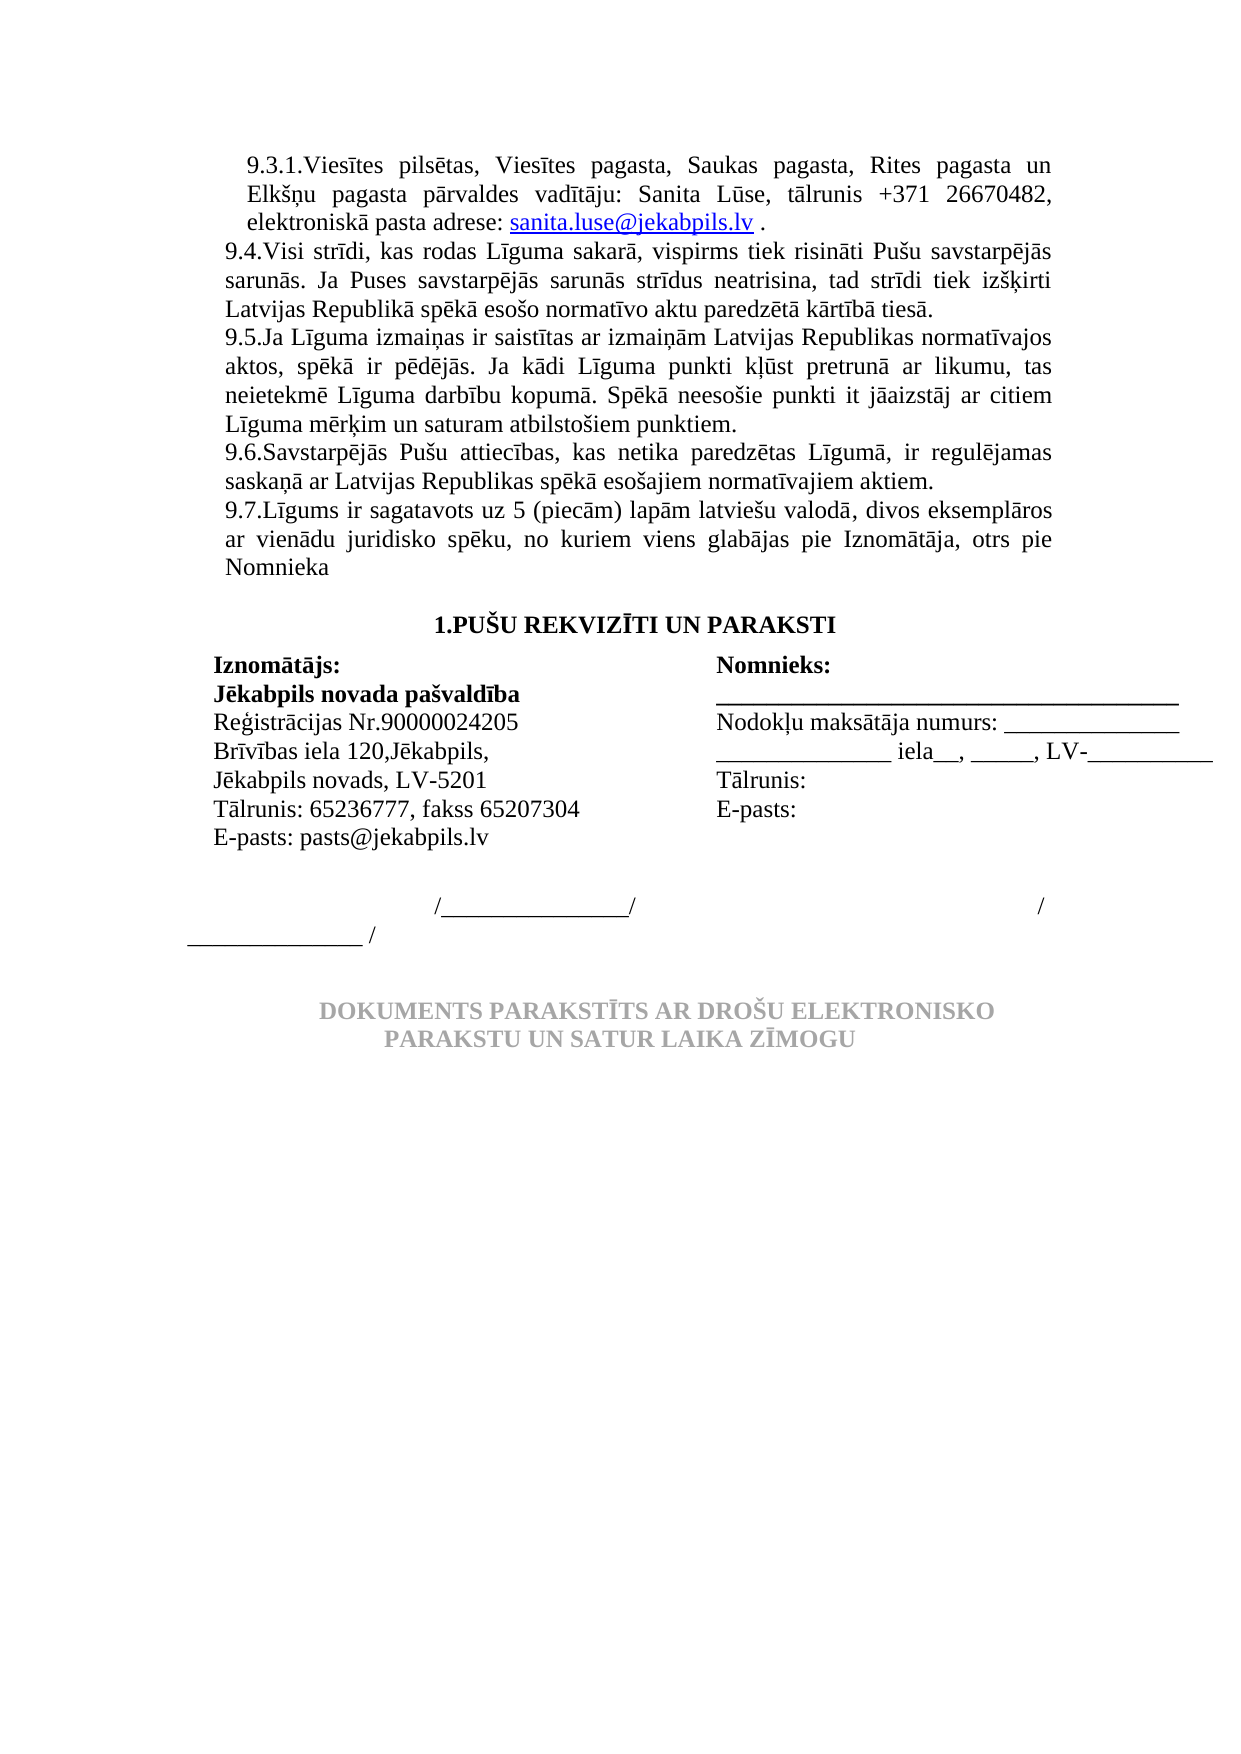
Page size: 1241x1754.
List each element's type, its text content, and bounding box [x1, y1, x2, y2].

list Visi strīdi, kas rodas Līguma sakarā, vispirms tiek risināti Pušu savstarpējās sarunās. Ja Puses savstarpējās sarunās strīdus neatrisina, tad strīdi tiek izšķirti Latvijas Republikā spēkā esošo normatīvo aktu paredzētā kārtībā tiesā. [225, 236, 1053, 322]
text DOKUMENTS PARAKSTĪTS AR DROŠU ELEKTRONISKO PARAKSTU UN SATUR LAIKA ZĪMOGU [187, 996, 1053, 1053]
text /_______________/ / ______________ / [187, 891, 1053, 949]
table_header Iznomātājs: Jēkabpils novada pašvaldība Reģistrācijas Nr.90000024205 Brīvības iela 120,Jēkabpils, Jēkabpils novads, LV-5201 Tālrunis: 65236777, fakss 65207304 E-pasts: pasts@jekabpils.lv [202, 639, 705, 891]
text 9.3.1.Viesītes pilsētas, Viesītes pagasta, Saukas pagasta, Rites pagasta un Elkšņu pagasta pārvaldes vadītāju: Sanita Lūse, tālrunis +371 26670482, elektroniskā pasta adrese: sanita.luse@jekabpils.lv . [247, 150, 1053, 236]
list Līgums ir sagatavots uz 5 (piecām) lapām latviešu valodā, divos eksemplāros ar vienādu juridisko spēku, no kuriem viens glabājas pie Iznomātāja, otrs pie Nomnieka [225, 495, 1053, 581]
table_header Nomnieks: _____________________________________ Nodokļu maksātāja numurs: ______________ ______________ iela__, _____, LV-__________ Tālrunis: E-pasts: [705, 639, 1211, 891]
list Savstarpējās Pušu attiecības, kas netika paredzētas Līgumā, ir regulējamas saskaņā ar Latvijas Republikas spēkā esošajiem normatīvajiem aktiem. [225, 437, 1053, 495]
list PUŠU REKVIZĪTI UN PARAKSTI [217, 610, 1053, 639]
list Ja Līguma izmaiņas ir saistītas ar izmaiņām Latvijas Republikas normatīvajos aktos, spēkā ir pēdējās. Ja kādi Līguma punkti kļūst pretrunā ar likumu, tas neietekmē Līguma darbību kopumā. Spēkā neesošie punkti it jāaizstāj ar citiem Līguma mērķim un saturam atbilstošiem punktiem. [225, 322, 1053, 437]
